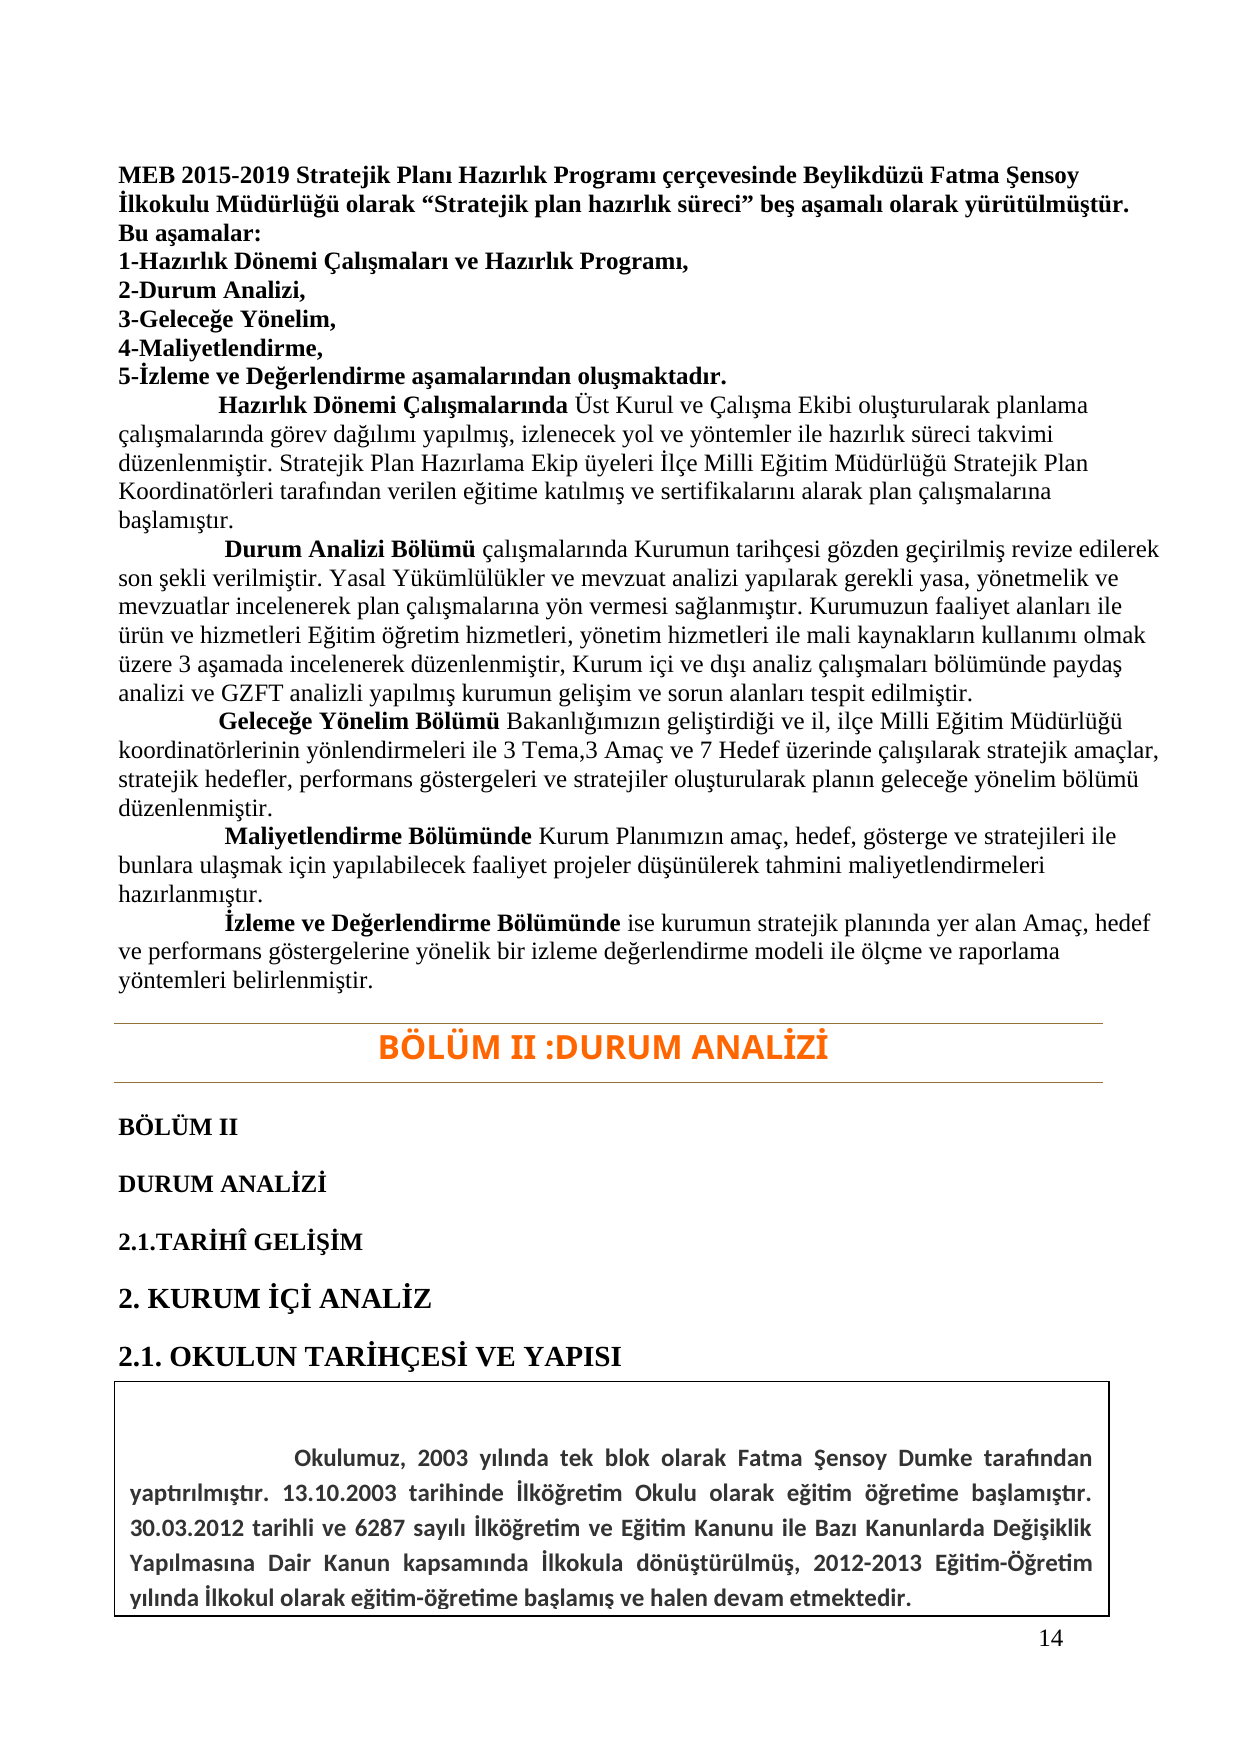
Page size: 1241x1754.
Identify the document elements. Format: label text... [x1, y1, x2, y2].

text Hazırlık Dönemi Çalışmalarında Üst Kurul ve Çalışma Ekibi oluşturularak planlama çalışmalarında görev dağılımı yapılmış, izlenecek yol ve yöntemler ile hazırlık süreci takvimi düzenlenmiştir. Stratejik Plan Hazırlama Ekip üyeleri İlçe Milli Eğitim Müdürlüğü Stratejik Plan Koordinatörleri tarafından verilen eğitime katılmış ve sertifikalarını alarak plan çalışmalarına başlamıştır. [118, 390, 1162, 534]
text 2. KURUM İÇİ ANALİZ [118, 1281, 1162, 1314]
text DURUM ANALİZİ [118, 1169, 1162, 1198]
text Durum Analizi Bölümü çalışmalarında Kurumun tarihçesi gözden geçirilmiş revize edilerek son şekli verilmiştir. Yasal Yükümlülükler ve mevzuat analizi yapılarak gerekli yasa, yönetmelik ve mevzuatlar incelenerek plan çalışmalarına yön vermesi sağlanmıştır. Kurumuzun faaliyet alanları ile ürün ve hizmetleri Eğitim öğretim hizmetleri, yönetim hizmetleri ile mali kaynakların kullanımı olmak üzere 3 aşamada incelenerek düzenlenmiştir, Kurum içi ve dışı analiz çalışmaları bölümünde paydaş analizi ve GZFT analizli yapılmış kurumun gelişim ve sorun alanları tespit edilmiştir. [118, 534, 1162, 706]
text 2-Durum Analizi, [118, 275, 1162, 304]
table_header BÖLÜM II :DURUM ANALİZİ [114, 1024, 1103, 1082]
text İzleme ve Değerlendirme Bölümünde ise kurumun stratejik planında yer alan Amaç, hedef ve performans göstergelerine yönelik bir izleme değerlendirme modeli ile ölçme ve raporlama yöntemleri belirlenmiştir. [118, 908, 1162, 994]
text 3-Geleceğe Yönelim, [118, 304, 1162, 333]
text MEB 2015-2019 Stratejik Planı Hazırlık Programı çerçevesinde Beylikdüzü Fatma Şensoy İlkokulu Müdürlüğü olarak “Stratejik plan hazırlık süreci” beş aşamalı olarak yürütülmüştür. Bu aşamalar: [118, 160, 1162, 246]
text 2.1.TARİHÎ GELİŞİM [118, 1227, 1162, 1256]
text BÖLÜM II [118, 1112, 1162, 1141]
text 5-İzleme ve Değerlendirme aşamalarından oluşmaktadır. [118, 361, 1162, 390]
text Geleceğe Yönelim Bölümü Bakanlığımızın geliştirdiği ve il, ilçe Milli Eğitim Müdürlüğü koordinatörlerinin yönlendirmeleri ile 3 Tema,3 Amaç ve 7 Hedef üzerinde çalışılarak stratejik amaçlar, stratejik hedefler, performans göstergeleri ve stratejiler oluşturularak planın geleceğe yönelim bölümü düzenlenmiştir. [118, 706, 1162, 821]
text Maliyetlendirme Bölümünde Kurum Planımızın amaç, hedef, gösterge ve stratejileri ile bunlara ulaşmak için yapılabilecek faaliyet projeler düşünülerek tahmini maliyetlendirmeleri hazırlanmıştır. [118, 821, 1162, 908]
text 2.1. OKULUN TARİHÇESİ VE YAPISI [118, 1339, 1162, 1373]
text 1-Hazırlık Dönemi Çalışmaları ve Hazırlık Programı, [118, 246, 1162, 275]
text 4-Maliyetlendirme, [118, 333, 1162, 361]
